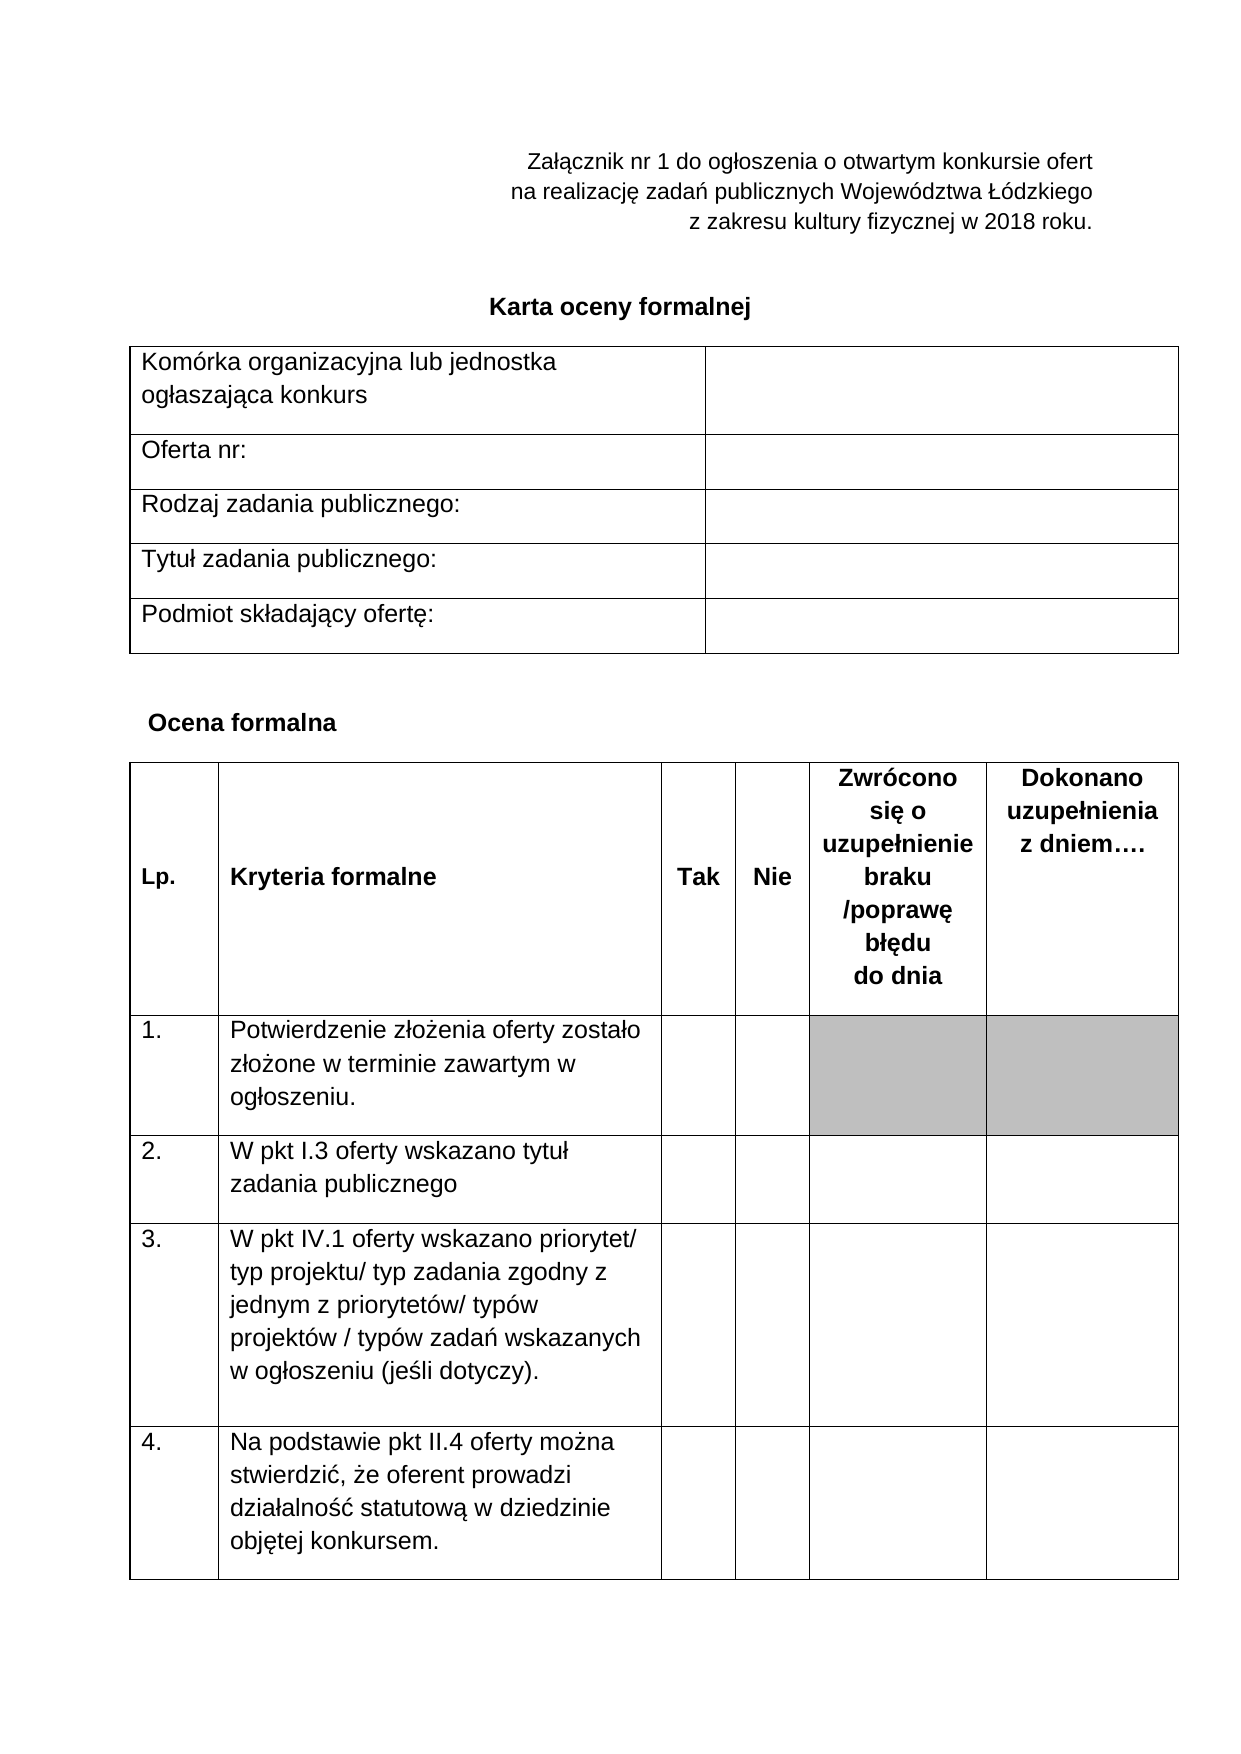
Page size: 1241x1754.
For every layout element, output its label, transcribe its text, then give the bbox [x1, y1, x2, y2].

table_cell W pkt I.3 oferty wskazano tytuł zadania publicznego [219, 1136, 661, 1222]
table_cell [131, 1016, 218, 1135]
text Załącznik nr 1 do ogłoszenia o otwartym konkursie ofert [148, 148, 1092, 174]
table_cell [810, 1427, 986, 1579]
table_header Nie [736, 763, 809, 1014]
text Ocena formalna [148, 708, 1092, 737]
table_cell [706, 599, 1178, 653]
table_cell [736, 1136, 809, 1222]
table_cell [662, 1224, 735, 1426]
table_cell [131, 1224, 218, 1426]
table_cell [736, 1016, 809, 1135]
table_cell [662, 1136, 735, 1222]
table_cell W pkt IV.1 oferty wskazano priorytet/ typ projektu/ typ zadania zgodny z jednym z priorytetów/ typów projektów / typów zadań wskazanych w ogłoszeniu (jeśli dotyczy). [219, 1224, 661, 1426]
table_header Zwrócono się o uzupełnienie braku /poprawę błędu do dnia [810, 763, 986, 1014]
table_header Komórka organizacyjna lub jednostka ogłaszająca konkurs [131, 347, 705, 433]
table_cell [736, 1427, 809, 1579]
table_cell Podmiot składający ofertę: [131, 599, 705, 653]
table_cell Rodzaj zadania publicznego: [131, 490, 705, 543]
table_cell [706, 544, 1178, 598]
table_cell [810, 1136, 986, 1222]
table_cell [662, 1016, 735, 1135]
table_cell Potwierdzenie złożenia oferty zostało złożone w terminie zawartym w ogłoszeniu. [219, 1016, 661, 1135]
table_header Dokonano uzupełnienia z dniem…. [987, 763, 1178, 1014]
text Karta oceny formalnej [148, 292, 1092, 321]
table_cell [706, 490, 1178, 543]
table_cell [736, 1224, 809, 1426]
table_cell Tytuł zadania publicznego: [131, 544, 705, 598]
table_cell Na podstawie pkt II.4 oferty można stwierdzić, że oferent prowadzi działalność statutową w dziedzinie objętej konkursem. [219, 1427, 661, 1579]
table_cell [131, 1427, 218, 1579]
text na realizację zadań publicznych Województwa Łódzkiego [148, 178, 1092, 204]
table_cell [810, 1016, 986, 1135]
table_header [706, 347, 1178, 433]
table_header Kryteria formalne [219, 763, 661, 1014]
table_cell [987, 1016, 1178, 1135]
table_header Lp. [131, 763, 218, 1014]
table_cell [987, 1427, 1178, 1579]
table_cell [131, 1136, 218, 1222]
table_cell [987, 1136, 1178, 1222]
table_cell [810, 1224, 986, 1426]
table_cell [662, 1427, 735, 1579]
table_cell Oferta nr: [131, 435, 705, 488]
text z zakresu kultury fizycznej w 2018 roku. [148, 208, 1092, 234]
table_cell [706, 435, 1178, 488]
table_cell [987, 1224, 1178, 1426]
table_header Tak [662, 763, 735, 1014]
